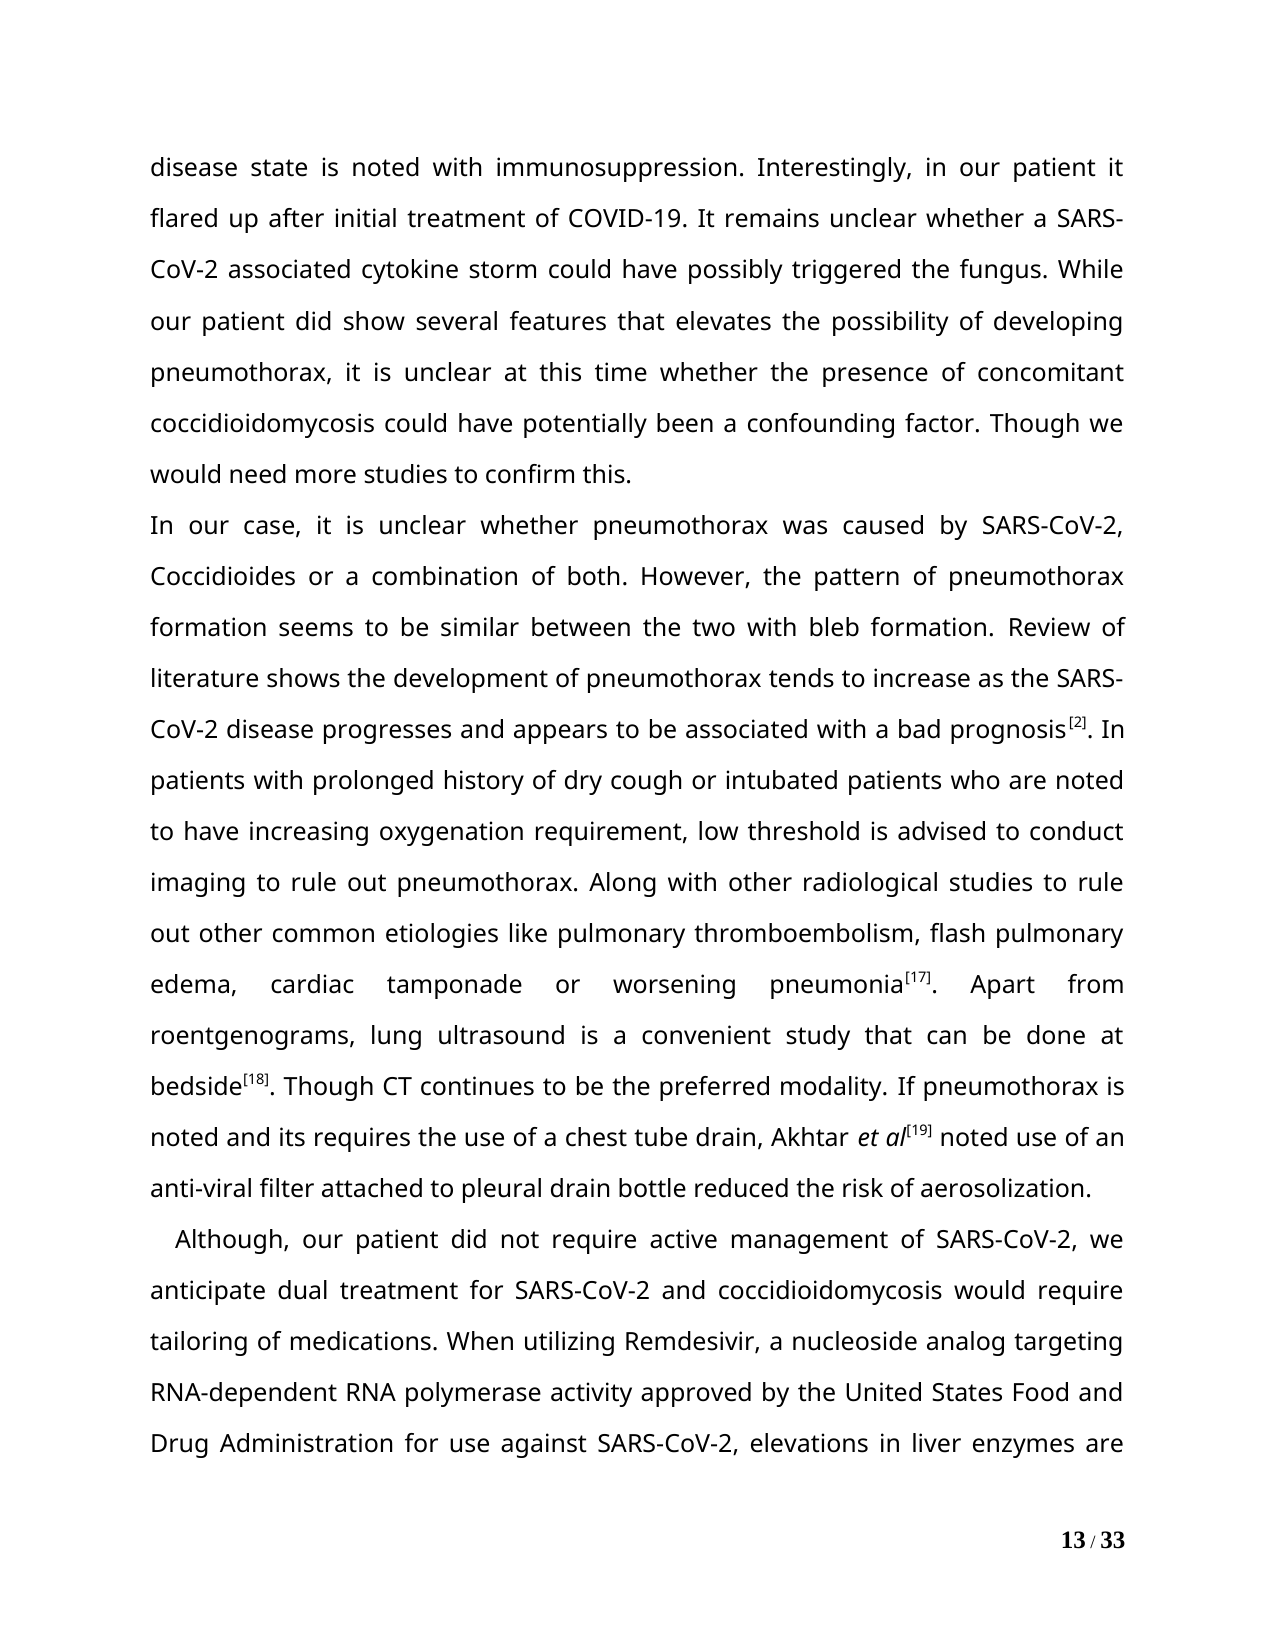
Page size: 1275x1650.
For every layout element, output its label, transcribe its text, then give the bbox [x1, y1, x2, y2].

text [150, 1222, 1125, 1460]
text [150, 150, 1125, 490]
text In our case, it is unclear whether pneumothorax was caused by SARS-CoV-2, Coccidioides or a combination of both. However, the pattern of pneumothorax formation seems to be similar between the two with bleb formation. Review of literature shows the development of pneumothorax tends to increase as the SARS-CoV-2 disease progresses and appears to be associated with a bad prognosis[2]. In patients with prolonged history of dry cough or intubated patients who are noted to have increasing oxygenation requirement, low threshold is advised to conduct imaging to rule out pneumothorax. Along with other radiological studies to rule out other common etiologies like pulmonary thromboembolism, flash pulmonary edema, cardiac tamponade or worsening pneumonia[17]. Apart from roentgenograms, lung ultrasound is a convenient study that can be done at bedside[18]. Though CT continues to be the preferred modality. If pneumothorax is noted and its requires the use of a chest tube drain, Akhtar et al[19] noted use of an anti-viral filter attached to pleural drain bottle reduced the risk of aerosolization. [150, 507, 1125, 1205]
